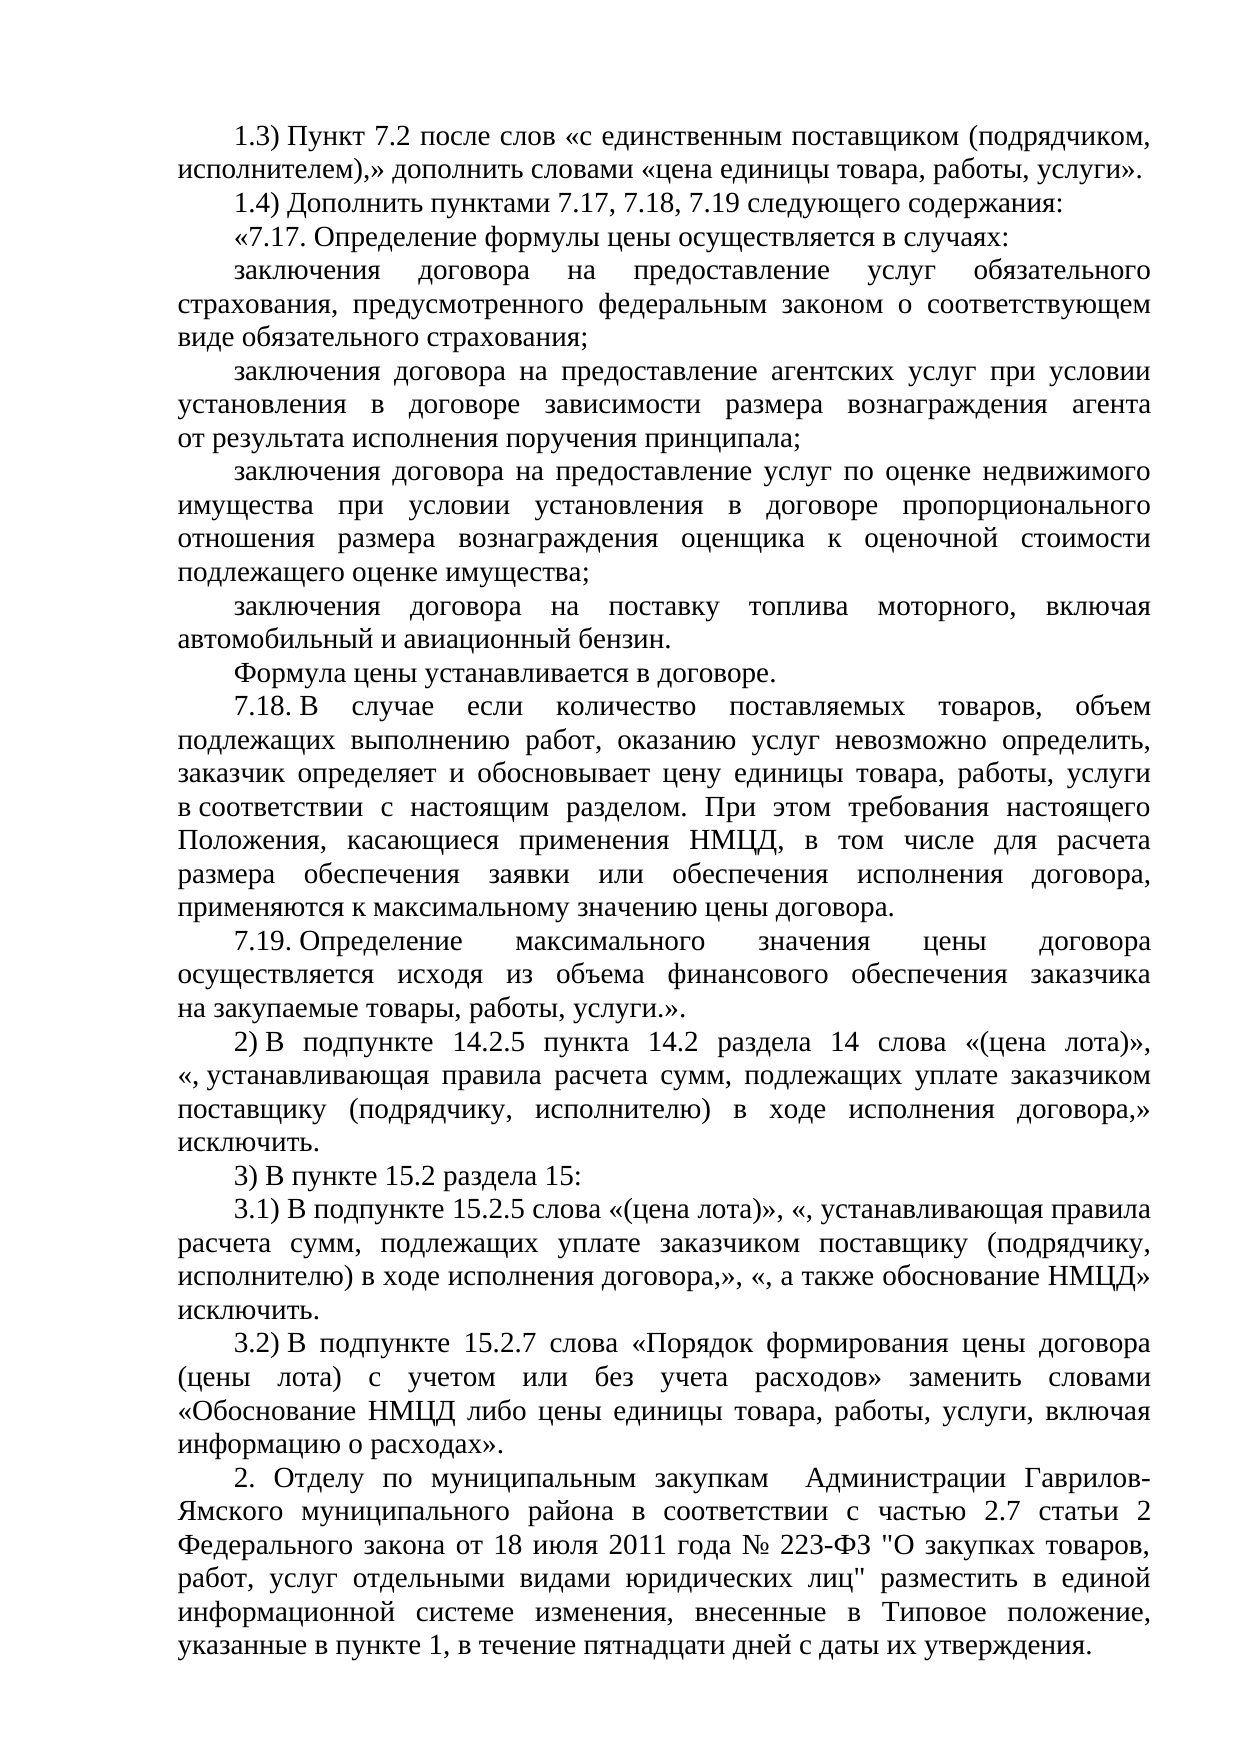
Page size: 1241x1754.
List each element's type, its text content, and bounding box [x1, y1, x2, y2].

text заключения договора на предоставление агентских услуг при условии установления в договоре зависимости размера вознаграждения агента от результата исполнения поручения принципала; [177, 353, 1152, 453]
text заключения договора на поставку топлива моторного, включая автомобильный и авиационный бензин. [177, 588, 1152, 655]
text 2) В подпункте 14.2.5 пункта 14.2 раздела 14 слова «(цена лота)», «, устанавливающая правила расчета сумм, подлежащих уплате заказчиком поставщику (подрядчику, исполнителю) в ходе исполнения договора,» исключить. [177, 1024, 1152, 1158]
text 3.2) В подпункте 15.2.7 слова «Порядок формирования цены договора (цены лота) с учетом или без учета расходов» заменить словами «Обоснование НМЦД либо цены единицы товара, работы, услуги, включая информацию о расходах». [177, 1326, 1152, 1460]
text 3.1) В подпункте 15.2.5 слова «(цена лота)», «, устанавливающая правила расчета сумм, подлежащих уплате заказчиком поставщику (подрядчику, исполнителю) в ходе исполнения договора,», «, а также обоснование НМЦД» исключить. [177, 1191, 1152, 1326]
text заключения договора на предоставление услуг обязательного страхования, предусмотренного федеральным законом о соответствующем виде обязательного страхования; [177, 252, 1152, 353]
text Формула цены устанавливается в договоре. [177, 655, 1152, 688]
text 2. Отделу по муниципальным закупкам Администрации Гаврилов-Ямского муниципального района в соответствии с частью 2.7 статьи 2 Федерального закона от 18 июля 2011 года № 223-ФЗ "О закупках товаров, работ, услуг отдельными видами юридических лиц" разместить в единой информационной системе изменения, внесенные в Типовое положение, указанные в пункте 1, в течение пятнадцати дней с даты их утверждения. [177, 1460, 1152, 1661]
text 3) В пункте 15.2 раздела 15: [177, 1158, 1152, 1191]
text 1.3) Пункт 7.2 после слов «с единственным поставщиком (подрядчиком, исполнителем),» дополнить словами «цена единицы товара, работы, услуги». [177, 118, 1152, 185]
text 7.18. В случае если количество поставляемых товаров, объем подлежащих выполнению работ, оказанию услуг невозможно определить, заказчик определяет и обосновывает цену единицы товара, работы, услуги в соответствии с настоящим разделом. При этом требования настоящего Положения, касающиеся применения НМЦД, в том числе для расчета размера обеспечения заявки или обеспечения исполнения договора, применяются к максимальному значению цены договора. [177, 688, 1152, 923]
text 1.4) Дополнить пунктами 7.17, 7.18, 7.19 следующего содержания: [177, 185, 1152, 219]
text «7.17. Определение формулы цены осуществляется в случаях: [177, 219, 1152, 252]
text 7.19. Определение максимального значения цены договора осуществляется исходя из объема финансового обеспечения заказчика на закупаемые товары, работы, услуги.». [177, 923, 1152, 1024]
text заключения договора на предоставление услуг по оценке недвижимого имущества при условии установления в договоре пропорционального отношения размера вознаграждения оценщика к оценочной стоимости подлежащего оценке имущества; [177, 453, 1152, 588]
